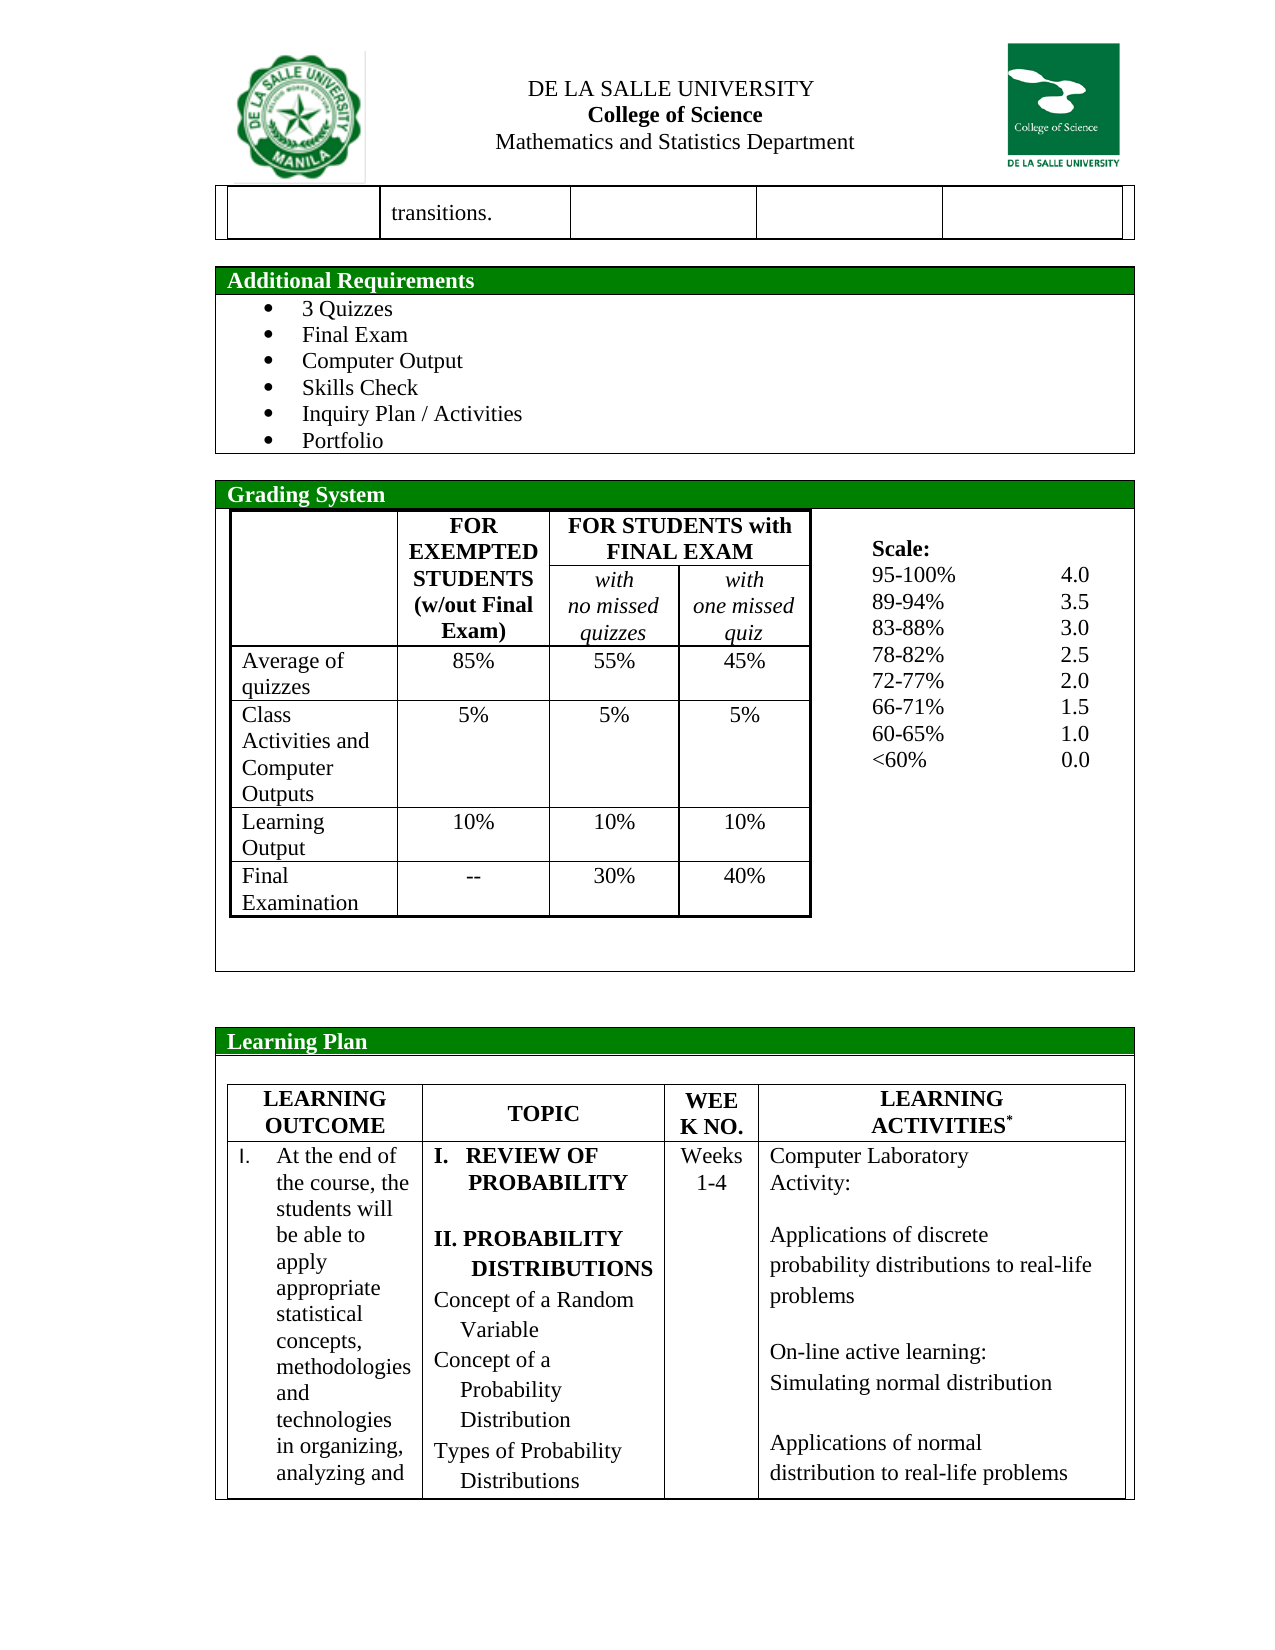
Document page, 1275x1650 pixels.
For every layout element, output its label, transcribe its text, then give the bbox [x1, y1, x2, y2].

table_cell [216, 1056, 1134, 1498]
table_cell [381, 187, 570, 238]
table_cell [228, 187, 379, 238]
table_header Learning Plan [216, 1028, 1134, 1054]
table_header Additional Requirements [216, 268, 1134, 294]
table_cell 3 Quizzes Final Exam Computer Output Skills Check Inquiry Plan / Activities Portfolio [216, 295, 1134, 453]
picture [991, 33, 1130, 172]
table_cell [216, 509, 825, 971]
table_cell [1123, 186, 1134, 239]
table_header Grading System [216, 481, 1134, 508]
table_cell [216, 186, 227, 239]
table_cell [943, 187, 1122, 238]
table_cell [571, 187, 756, 238]
table_cell Scale: 95-100% 4.0 89-94% 3.5 83-88% 3.0 78-82% 2.5 72-77% 2.0 66-71% 1.5 60-65% 1.0 <60% 0.0 [825, 509, 1134, 971]
table_cell [757, 187, 942, 238]
picture [233, 51, 367, 185]
